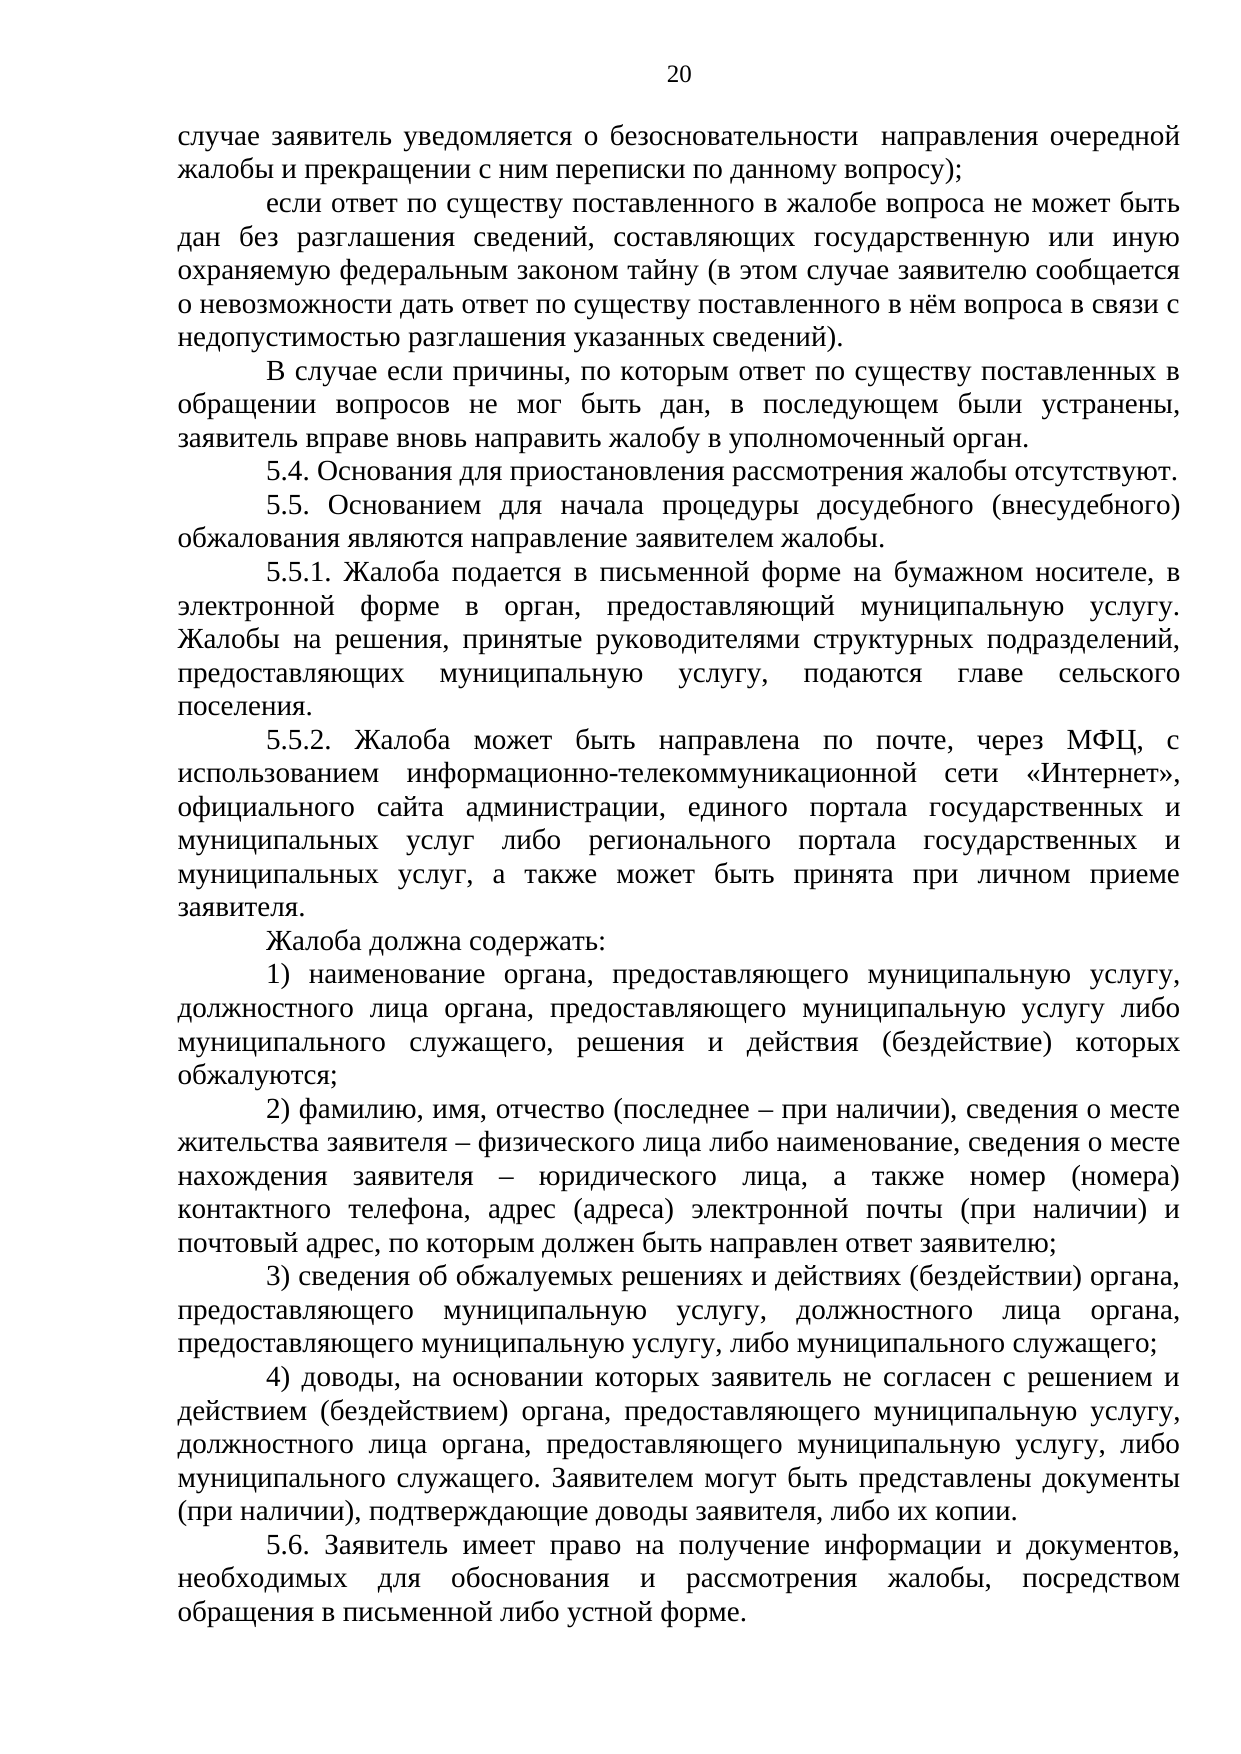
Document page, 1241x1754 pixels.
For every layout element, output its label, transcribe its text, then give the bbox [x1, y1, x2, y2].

text 5.6. Заявитель имеет право на получение информации и документов, необходимых для обоснования и рассмотрения жалобы, посредством обращения в письменной либо устной форме. [177, 1527, 1181, 1627]
text 5.5. Основанием для начала процедуры досудебного (внесудебного) обжалования являются направление заявителем жалобы. [177, 487, 1181, 554]
text В случае если причины, по которым ответ по существу поставленных в обращении вопросов не мог быть дан, в последующем были устранены, заявитель вправе вновь направить жалобу в уполномоченный орган. [177, 353, 1181, 453]
text 2) фамилию, имя, отчество (последнее – при наличии), сведения о месте жительства заявителя – физического лица либо наименование, сведения о месте нахождения заявителя – юридического лица, а также номер (номера) контактного телефона, адрес (адреса) электронной почты (при наличии) и почтовый адрес, по которым должен быть направлен ответ заявителю; [177, 1091, 1181, 1258]
text 5.5.1. Жалоба подается в письменной форме на бумажном носителе, в электронной форме в орган, предоставляющий муниципальную услугу. Жалобы на решения, принятые руководителями структурных подразделений, предоставляющих муниципальную услугу, подаются главе сельского поселения. [177, 554, 1181, 722]
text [177, 118, 1181, 185]
text 1) наименование органа, предоставляющего муниципальную услугу, должностного лица органа, предоставляющего муниципальную услугу либо муниципального служащего, решения и действия (бездействие) которых обжалуются; [177, 957, 1181, 1091]
text Жалоба должна содержать: [177, 923, 1181, 957]
text 5.5.2. Жалоба может быть направлена по почте, через МФЦ, с использованием информационно-телекоммуникационной сети «Интернет», официального сайта администрации, единого портала государственных и муниципальных услуг либо регионального портала государственных и муниципальных услуг, а также может быть принята при личном приеме заявителя. [177, 722, 1181, 923]
text 4) доводы, на основании которых заявитель не согласен с решением и действием (бездействием) органа, предоставляющего муниципальную услугу, должностного лица органа, предоставляющего муниципальную услугу, либо муниципального служащего. Заявителем могут быть представлены документы (при наличии), подтверждающие доводы заявителя, либо их копии. [177, 1359, 1181, 1527]
text 3) сведения об обжалуемых решениях и действиях (бездействии) органа, предоставляющего муниципальную услугу, должностного лица органа, предоставляющего муниципальную услугу, либо муниципального служащего; [177, 1258, 1181, 1359]
text 5.4. Основания для приостановления рассмотрения жалобы отсутствуют. [177, 453, 1181, 487]
text если ответ по существу поставленного в жалобе вопроса не может быть дан без разглашения сведений, составляющих государственную или иную охраняемую федеральным законом тайну (в этом случае заявителю сообщается о невозможности дать ответ по существу поставленного в нём вопроса в связи с недопустимостью разглашения указанных сведений). [177, 185, 1181, 353]
